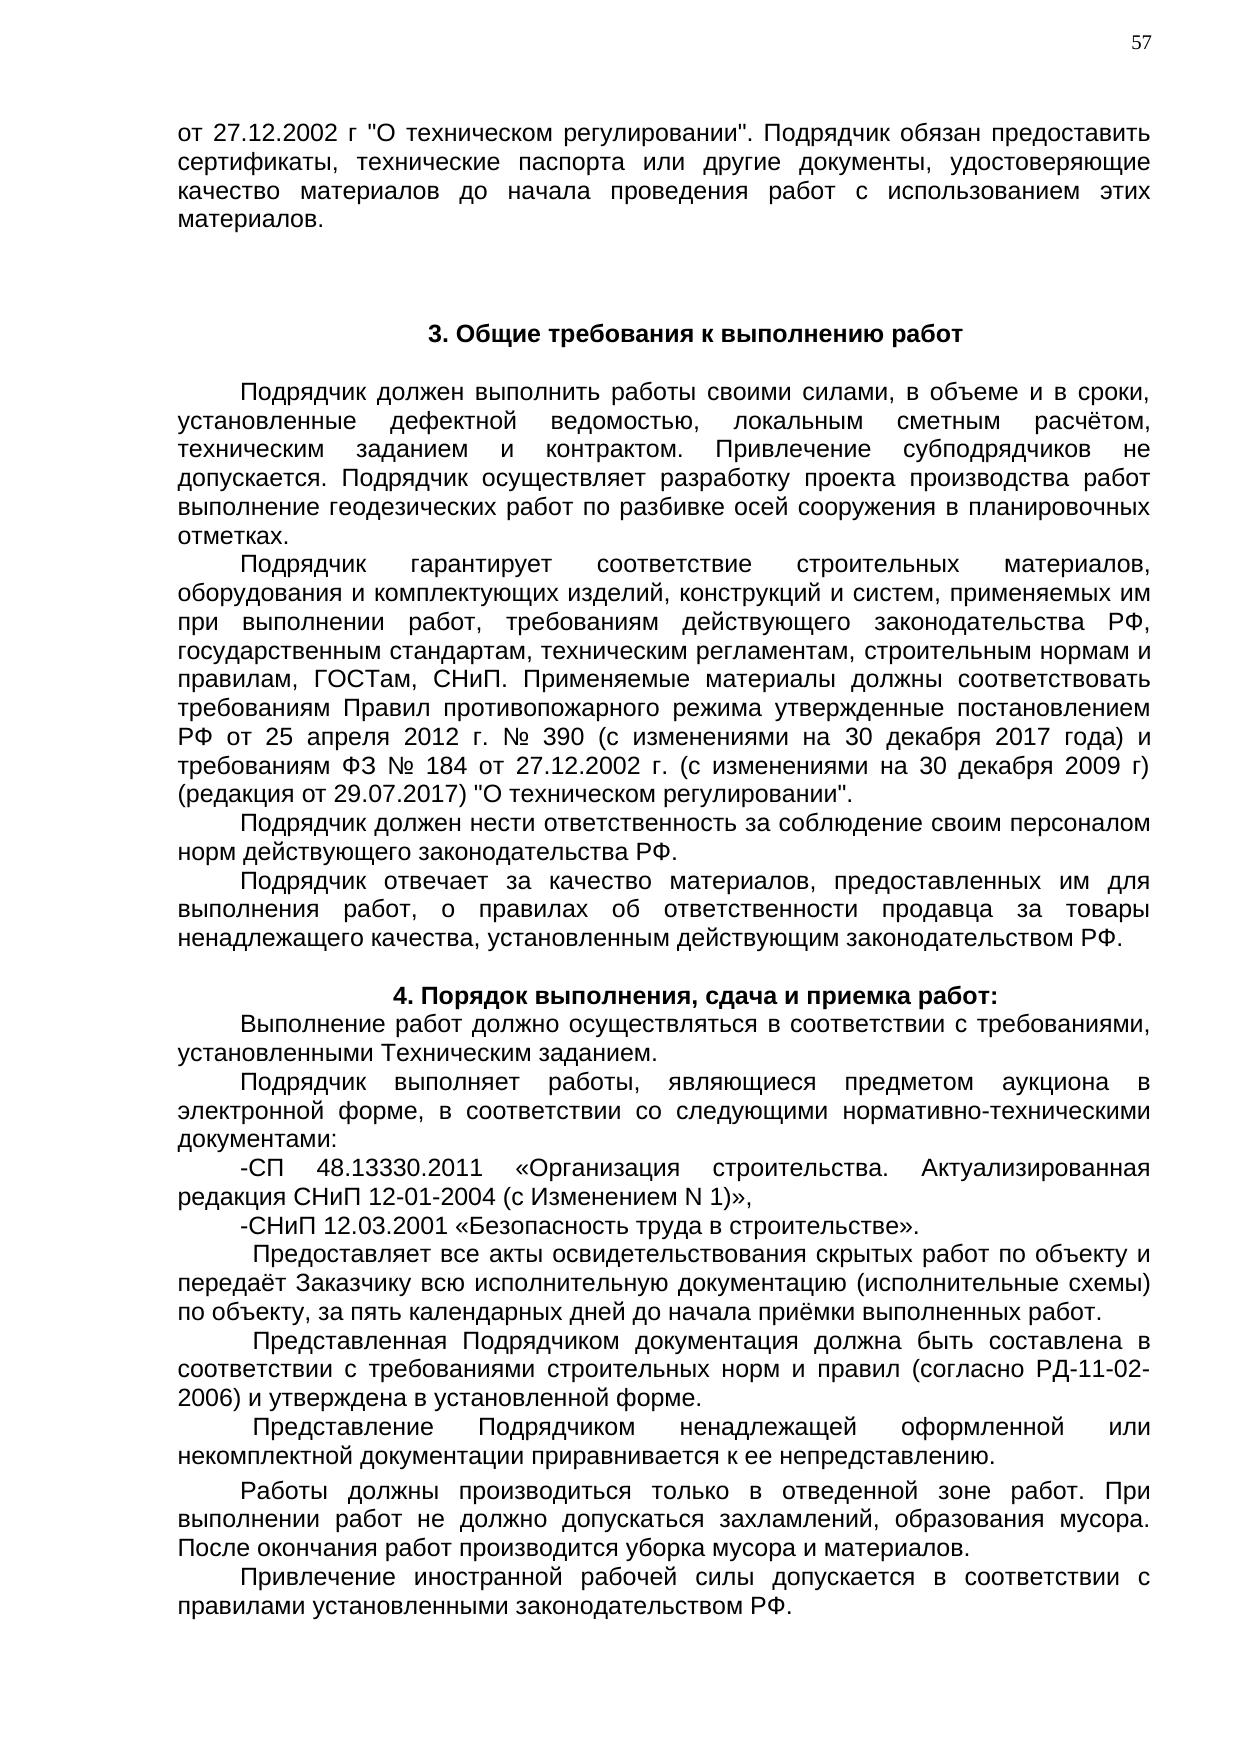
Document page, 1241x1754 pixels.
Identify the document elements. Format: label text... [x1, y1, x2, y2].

text Подрядчик должен выполнить работы своими силами, в объеме и в сроки, установленные дефектной ведомостью, локальным сметным расчётом, техническим заданием и контрактом. Привлечение субподрядчиков не допускается. Подрядчик осуществляет разработку проекта производства работ выполнение геодезических работ по разбивке осей сооружения в планировочных отметках. [177, 377, 1152, 549]
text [177, 118, 1152, 233]
text Выполнение работ должно осуществляться в соответствии с требованиями, установленными Техническим заданием. [177, 1009, 1152, 1067]
text Представление Подрядчиком ненадлежащей оформленной или некомплектной документации приравнивается к ее непредставлению. [177, 1412, 1152, 1469]
text Привлечение иностранной рабочей силы допускается в соответствии с правилами установленными законодательством РФ. [177, 1562, 1152, 1619]
text 3. Общие требования к выполнению работ [177, 319, 1152, 348]
text 4. Порядок выполнения, сдача и приемка работ: [177, 981, 1152, 1009]
text Подрядчик выполняет работы, являющиеся предметом аукциона в электронной форме, в соответствии со следующими нормативно-техническими документами: [177, 1067, 1152, 1153]
text Подрядчик должен нести ответственность за соблюдение своим персоналом норм действующего законодательства РФ. [177, 808, 1152, 866]
text Представленная Подрядчиком документация должна быть составлена в соответствии с требованиями строительных норм и правил (согласно РД-11-02-2006) и утверждена в установленной форме. [177, 1326, 1152, 1412]
text Работы должны производиться только в отведенной зоне работ. При выполнении работ не должно допускаться захламлений, образования мусора. После окончания работ производится уборка мусора и материалов. [177, 1476, 1152, 1562]
text -СП 48.13330.2011 «Организация строительства. Актуализированная редакция СНиП 12-01-2004 (с Изменением N 1)», [177, 1153, 1152, 1211]
text Предоставляет все акты освидетельствования скрытых работ по объекту и передаёт Заказчику всю исполнительную документацию (исполнительные схемы) по объекту, за пять календарных дней до начала приёмки выполненных работ. [177, 1239, 1152, 1326]
text Подрядчик гарантирует соответствие строительных материалов, оборудования и комплектующих изделий, конструкций и систем, применяемых им при выполнении работ, требованиям действующего законодательства РФ, государственным стандартам, техническим регламентам, строительным нормам и правилам, ГОСТам, СНиП. Применяемые материалы должны соответствовать требованиям Правил противопожарного режима утвержденные постановлением РФ от 25 апреля 2012 г. № 390 (с изменениями на 30 декабря 2017 года) и требованиям ФЗ № 184 от 27.12.2002 г. (с изменениями на 30 декабря 2009 г) (редакция от 29.07.2017) "О техническом регулировании". [177, 549, 1152, 808]
text -СНиП 12.03.2001 «Безопасность труда в строительстве». [177, 1211, 1152, 1239]
text Подрядчик отвечает за качество материалов, предоставленных им для выполнения работ, о правилах об ответственности продавца за товары ненадлежащего качества, установленным действующим законодательством РФ. [177, 866, 1152, 952]
